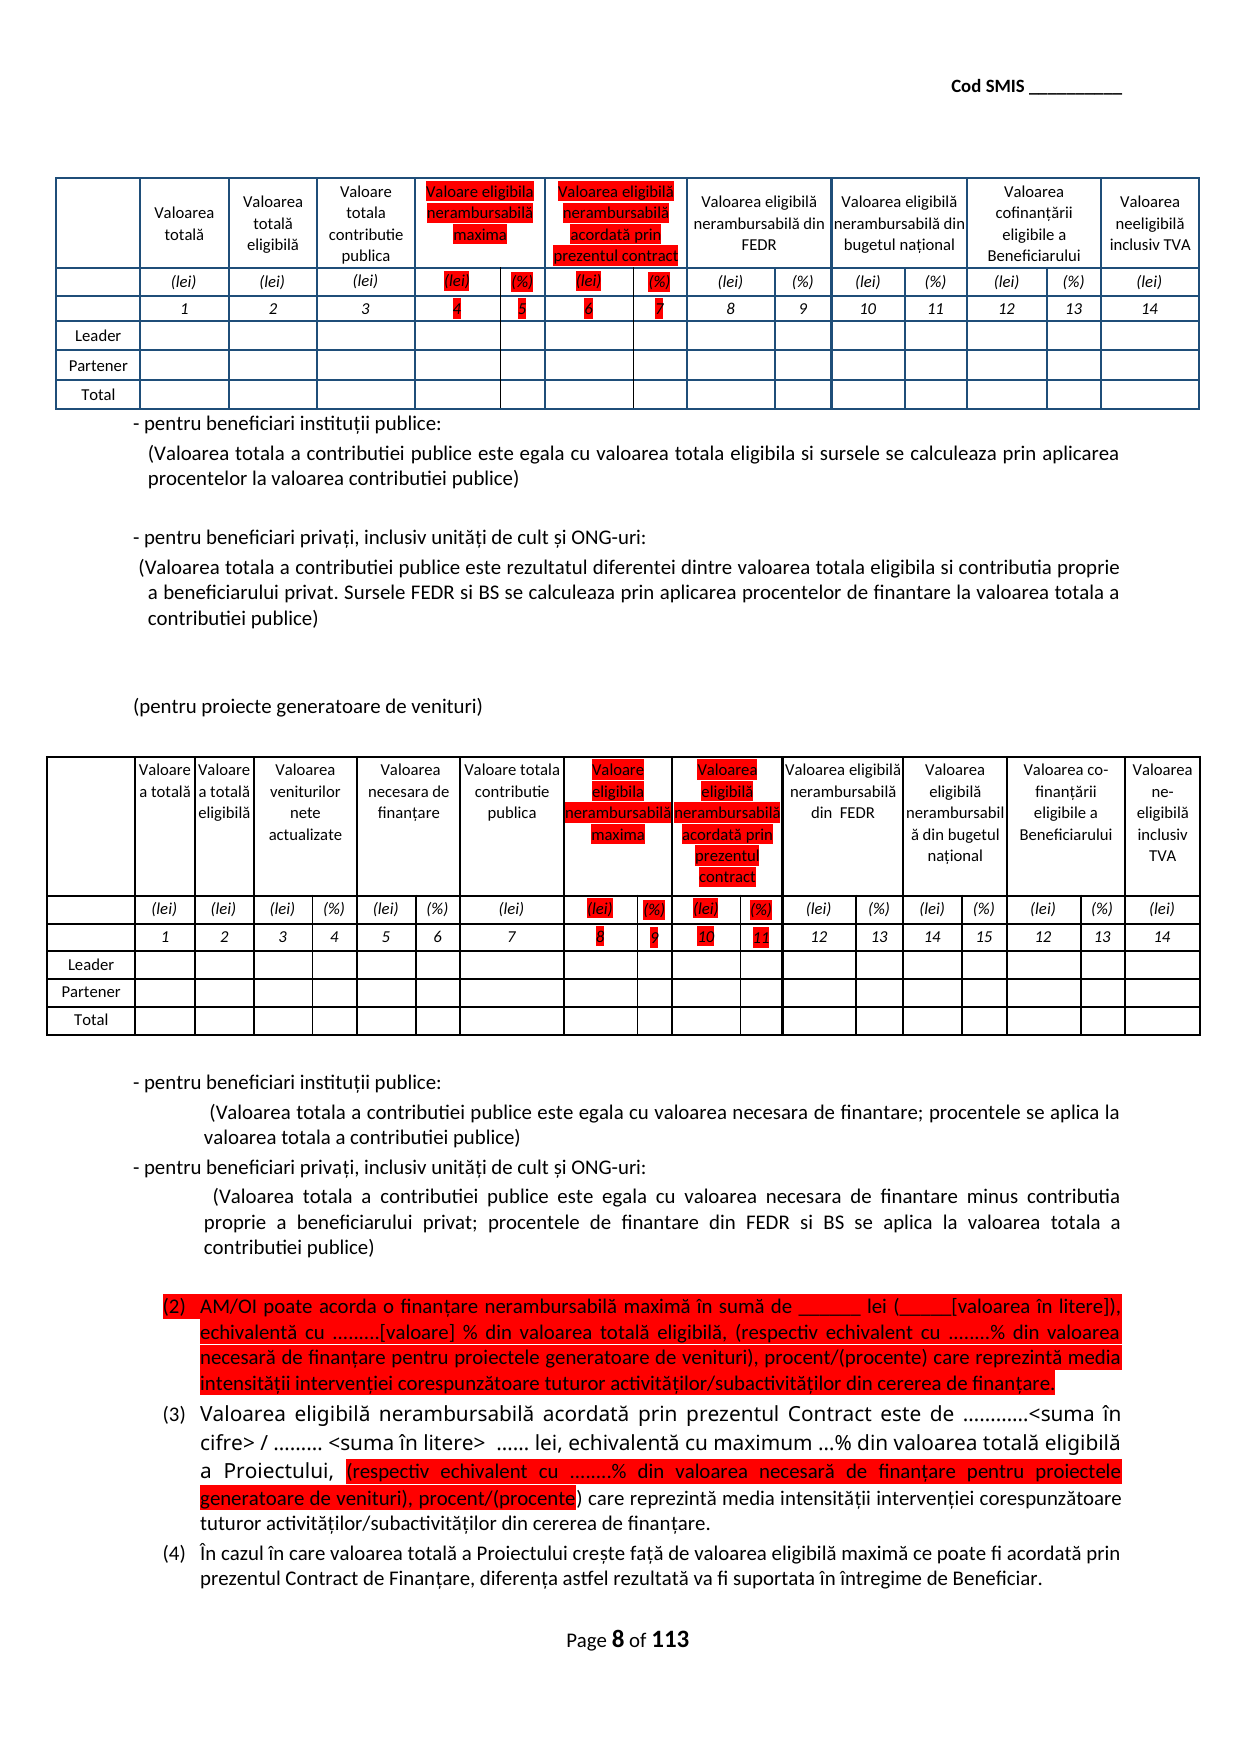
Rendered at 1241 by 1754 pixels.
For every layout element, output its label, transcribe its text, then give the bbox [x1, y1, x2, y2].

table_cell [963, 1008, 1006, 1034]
table_cell 6 [546, 297, 633, 320]
list - pentru beneficiari privaţi, inclusiv unităţi de cult şi ONG-uri: [133, 1154, 1122, 1179]
table_cell (lei) [416, 269, 500, 295]
table_cell (lei) [136, 897, 194, 922]
table_cell [136, 952, 194, 978]
table_header Valoarea co-finanţării eligibile a Beneficiarului [1008, 758, 1124, 894]
table_cell (lei) [784, 897, 855, 922]
table_cell 4 [416, 297, 500, 320]
table_cell [906, 351, 966, 379]
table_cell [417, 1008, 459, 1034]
table_cell [634, 381, 686, 408]
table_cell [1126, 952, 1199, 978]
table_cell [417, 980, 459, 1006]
table_cell [634, 351, 686, 379]
table_cell [57, 297, 139, 320]
table_header Valoare eligibila nerambursabilă maxima [565, 823, 671, 894]
table_cell (lei) [688, 269, 774, 295]
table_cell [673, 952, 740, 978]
table_cell 14 [1102, 297, 1198, 320]
table_cell (%) [501, 269, 544, 295]
table_header Valoarea eligibilă nerambursabilă acordată prin prezentul contract [673, 758, 781, 894]
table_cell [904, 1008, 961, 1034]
table_cell [318, 322, 414, 349]
list - pentru beneficiari privaţi, inclusiv unităţi de cult şi ONG-uri: [133, 524, 1122, 550]
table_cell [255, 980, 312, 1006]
table_cell (lei) [565, 897, 637, 922]
table_cell (lei) [358, 897, 415, 922]
table_cell [416, 351, 500, 379]
table_cell 7 [634, 297, 686, 320]
table_cell [501, 322, 544, 349]
table_cell 9 [638, 925, 671, 950]
table_cell 13 [1048, 297, 1100, 320]
table_header Valoarea necesara de finanțare [358, 758, 459, 894]
table_cell [141, 381, 228, 408]
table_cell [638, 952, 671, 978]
table_header Valoarea eligibilă nerambursabilă din bugetul naţional [833, 179, 966, 267]
list - pentru beneficiari instituţii publice: [133, 1069, 1122, 1095]
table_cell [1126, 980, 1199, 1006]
table_cell 8 [565, 925, 637, 950]
table_header Valoarea eligibilă nerambursabilă din FEDR [784, 758, 902, 894]
table_cell [230, 351, 316, 379]
table_cell [906, 381, 966, 408]
table_header Valoarea totală eligibilă [230, 179, 316, 267]
list Valoarea eligibilă nerambursabilă acordată prin prezentul Contract este de …………<suma în cifre> / ……… <suma în litere> …… lei, echivalentă cu maximum …% din valoarea totală eligibilă a Proiectului, (respectiv echivalent cu ........% din valoarea necesară de finanțare pentru proiectele generatoare de venituri), procent/(procente) care reprezintă media intensităţii intervenţiei corespunzătoare tuturor activităţilor/subactivităţilor din cererea de finanţare. [162, 1399, 1122, 1536]
table_cell 14 [1126, 925, 1199, 950]
table_cell 14 [904, 925, 961, 950]
list (Valoarea totala a contributiei publice este rezultatul diferentei dintre valoarea totala eligibila si contributia proprie a beneficiarului privat. Sursele FEDR si BS se calculeaza prin aplicarea procentelor de finantare la valoarea totala a contributiei publice) [133, 554, 1122, 630]
table_cell [416, 381, 500, 408]
table_cell (%) [776, 269, 830, 295]
table_cell [230, 381, 316, 408]
table_header [48, 758, 134, 894]
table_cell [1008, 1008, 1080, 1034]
table_cell (lei) [1102, 269, 1198, 295]
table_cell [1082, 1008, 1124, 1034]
table_cell [196, 952, 253, 978]
table_cell (%) [634, 269, 686, 295]
table_cell [1102, 322, 1198, 349]
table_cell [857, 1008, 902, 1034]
table_cell [634, 322, 686, 349]
list AM/OI poate acorda o finanţare nerambursabilă maximă în sumă de ______ lei (_____[valoarea în litere]), echivalentă cu .........[valoare] % din valoarea totală eligibilă, (respectiv echivalent cu ........% din valoarea necesară de finanțare pentru proiectele generatoare de venituri), procent/(procente) care reprezintă media intensităţii intervenţiei corespunzătoare tuturor activităţilor/subactivităţilor din cererea de finanţare. [162, 1294, 1122, 1395]
table_cell [833, 381, 904, 408]
list (Valoarea totala a contributiei publice este egala cu valoarea totala eligibila si sursele se calculeaza prin aplicarea procentelor la valoarea contributiei publice) [148, 440, 1122, 491]
table_cell [688, 381, 774, 408]
text - pentru beneficiari instituţii publice: [133, 410, 1122, 436]
table_cell [776, 381, 830, 408]
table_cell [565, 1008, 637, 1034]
table_cell (%) [741, 897, 781, 922]
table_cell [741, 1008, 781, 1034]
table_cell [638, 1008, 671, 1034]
table_cell 12 [784, 925, 855, 950]
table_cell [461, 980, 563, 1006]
table_cell 2 [230, 297, 316, 320]
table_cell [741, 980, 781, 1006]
table_cell 7 [461, 925, 563, 950]
table_cell [1048, 381, 1100, 408]
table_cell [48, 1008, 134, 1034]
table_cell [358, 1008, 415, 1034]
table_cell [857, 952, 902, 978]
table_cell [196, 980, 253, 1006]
table_header Valoarea veniturilor nete actualizate [255, 758, 356, 894]
table_cell Leader [48, 952, 134, 978]
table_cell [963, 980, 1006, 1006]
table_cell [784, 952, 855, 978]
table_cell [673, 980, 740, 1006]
table_cell [833, 322, 904, 349]
table_cell 11 [906, 297, 966, 320]
table_cell (%) [1082, 897, 1124, 922]
table_cell [688, 351, 774, 379]
table_cell [501, 381, 544, 408]
table_cell 10 [673, 925, 740, 950]
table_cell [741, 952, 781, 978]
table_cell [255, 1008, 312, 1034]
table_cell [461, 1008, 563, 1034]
table_cell Leader [57, 322, 139, 349]
table_cell [501, 351, 544, 379]
table_header Valoarea totală [141, 179, 228, 267]
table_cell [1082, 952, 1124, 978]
table_cell 9 [776, 297, 830, 320]
table_cell [57, 269, 139, 295]
list (Valoarea totala a contributiei publice este egala cu valoarea necesara de finantare; procentele se aplica la valoarea totala a contributiei publice) [204, 1099, 1122, 1150]
table_cell [968, 322, 1046, 349]
table_cell (lei) [904, 897, 961, 922]
table_cell [141, 351, 228, 379]
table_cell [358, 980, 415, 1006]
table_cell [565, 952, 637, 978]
table_cell [776, 322, 830, 349]
table_cell 6 [417, 925, 459, 950]
table_cell 8 [688, 297, 774, 320]
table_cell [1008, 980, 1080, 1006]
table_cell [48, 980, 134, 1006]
table_header Valoare eligibila nerambursabilă maxima [565, 758, 671, 802]
table_cell [318, 381, 414, 408]
table_cell (lei) [461, 897, 563, 922]
table_cell 12 [1008, 925, 1080, 950]
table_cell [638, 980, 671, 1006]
table_cell 4 [313, 925, 356, 950]
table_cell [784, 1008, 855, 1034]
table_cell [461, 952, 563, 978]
table_header [57, 179, 139, 267]
table_cell 10 [833, 297, 904, 320]
table_header Valoare totala contributie publica [318, 179, 414, 267]
table_cell [1102, 351, 1198, 379]
table_cell [48, 925, 134, 950]
table_cell (%) [963, 897, 1006, 922]
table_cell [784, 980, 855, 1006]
table_cell 5 [358, 925, 415, 950]
list (pentru proiecte generatoare de venituri) [133, 693, 1122, 719]
table_cell [546, 322, 633, 349]
table_header Valoarea ne-eligibilă inclusiv TVA [1126, 758, 1199, 894]
table_cell (lei) [1008, 897, 1080, 922]
table_cell 3 [318, 297, 414, 320]
table_cell [416, 322, 500, 349]
table_cell 11 [741, 925, 781, 950]
table_cell (lei) [1126, 897, 1199, 922]
table_cell [318, 351, 414, 379]
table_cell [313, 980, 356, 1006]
table_cell 3 [255, 925, 312, 950]
table_cell (lei) [833, 269, 904, 295]
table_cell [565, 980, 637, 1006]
table_cell [776, 351, 830, 379]
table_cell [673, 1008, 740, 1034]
table_cell (%) [857, 897, 902, 922]
table_header Valoarea totală [136, 758, 194, 894]
table_cell 13 [857, 925, 902, 950]
table_cell 13 [1082, 925, 1124, 950]
table_cell Total [57, 381, 139, 408]
table_cell (%) [906, 269, 966, 295]
table_cell [546, 381, 633, 408]
table_cell (lei) [318, 269, 414, 295]
table_header Valoarea totală eligibilă [196, 758, 253, 894]
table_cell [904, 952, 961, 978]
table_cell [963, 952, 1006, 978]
table_cell [141, 322, 228, 349]
table_cell (%) [1048, 269, 1100, 295]
table_cell [688, 322, 774, 349]
table_cell [230, 322, 316, 349]
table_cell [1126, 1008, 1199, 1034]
table_cell (%) [417, 897, 459, 922]
table_cell (lei) [141, 269, 228, 295]
table_cell [1048, 351, 1100, 379]
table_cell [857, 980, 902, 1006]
table_cell [1102, 381, 1198, 408]
table_cell [546, 351, 633, 379]
list (Valoarea totala a contributiei publice este egala cu valoarea necesara de finantare minus contributia proprie a beneficiarului privat; procentele de finantare din FEDR si BS se aplica la valoarea totala a contributiei publice) [204, 1184, 1122, 1260]
table_cell [358, 952, 415, 978]
table_cell (%) [638, 897, 671, 922]
table_cell [48, 897, 134, 922]
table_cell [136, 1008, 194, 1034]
table_cell [833, 351, 904, 379]
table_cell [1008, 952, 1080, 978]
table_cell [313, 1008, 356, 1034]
table_cell [1048, 322, 1100, 349]
table_cell [255, 952, 312, 978]
table_cell 12 [968, 297, 1046, 320]
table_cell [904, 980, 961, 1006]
table_cell (lei) [673, 897, 740, 922]
table_header Valoarea eligibilă nerambursabilă acordată prin prezentul contract [546, 179, 686, 267]
table_cell 1 [136, 925, 194, 950]
table_cell (lei) [255, 897, 312, 922]
table_cell (%) [313, 897, 356, 922]
table_cell (lei) [546, 269, 633, 295]
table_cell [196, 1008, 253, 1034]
table_cell 1 [141, 297, 228, 320]
table_header Valoarea cofinanţării eligibile a Beneficiarului [968, 179, 1100, 267]
list În cazul în care valoarea totală a Proiectului creşte faţă de valoarea eligibilă maximă ce poate fi acordată prin prezentul Contract de Finanţare, diferenţa astfel rezultată va fi suportata în întregime de Beneficiar. [162, 1540, 1122, 1591]
table_cell Partener [57, 351, 139, 379]
table_cell 2 [196, 925, 253, 950]
table_header Valoarea neeligibilă inclusiv TVA [1102, 179, 1198, 267]
table_cell (lei) [196, 897, 253, 922]
table_cell [313, 952, 356, 978]
table_cell [906, 322, 966, 349]
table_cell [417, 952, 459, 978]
table_cell 15 [963, 925, 1006, 950]
table_header Valoarea eligibilă nerambursabilă din bugetul naţional [904, 758, 1006, 894]
table_header Valoare eligibila nerambursabilă maxima [416, 179, 544, 267]
table_cell [968, 351, 1046, 379]
table_header Valoare totala contributie publica [461, 758, 563, 894]
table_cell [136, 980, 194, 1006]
table_cell (lei) [968, 269, 1046, 295]
table_header Valoarea eligibilă nerambursabilă din FEDR [688, 179, 830, 267]
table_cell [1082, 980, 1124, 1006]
table_cell [968, 381, 1046, 408]
table_cell (lei) [230, 269, 316, 295]
table_cell 5 [501, 297, 544, 320]
